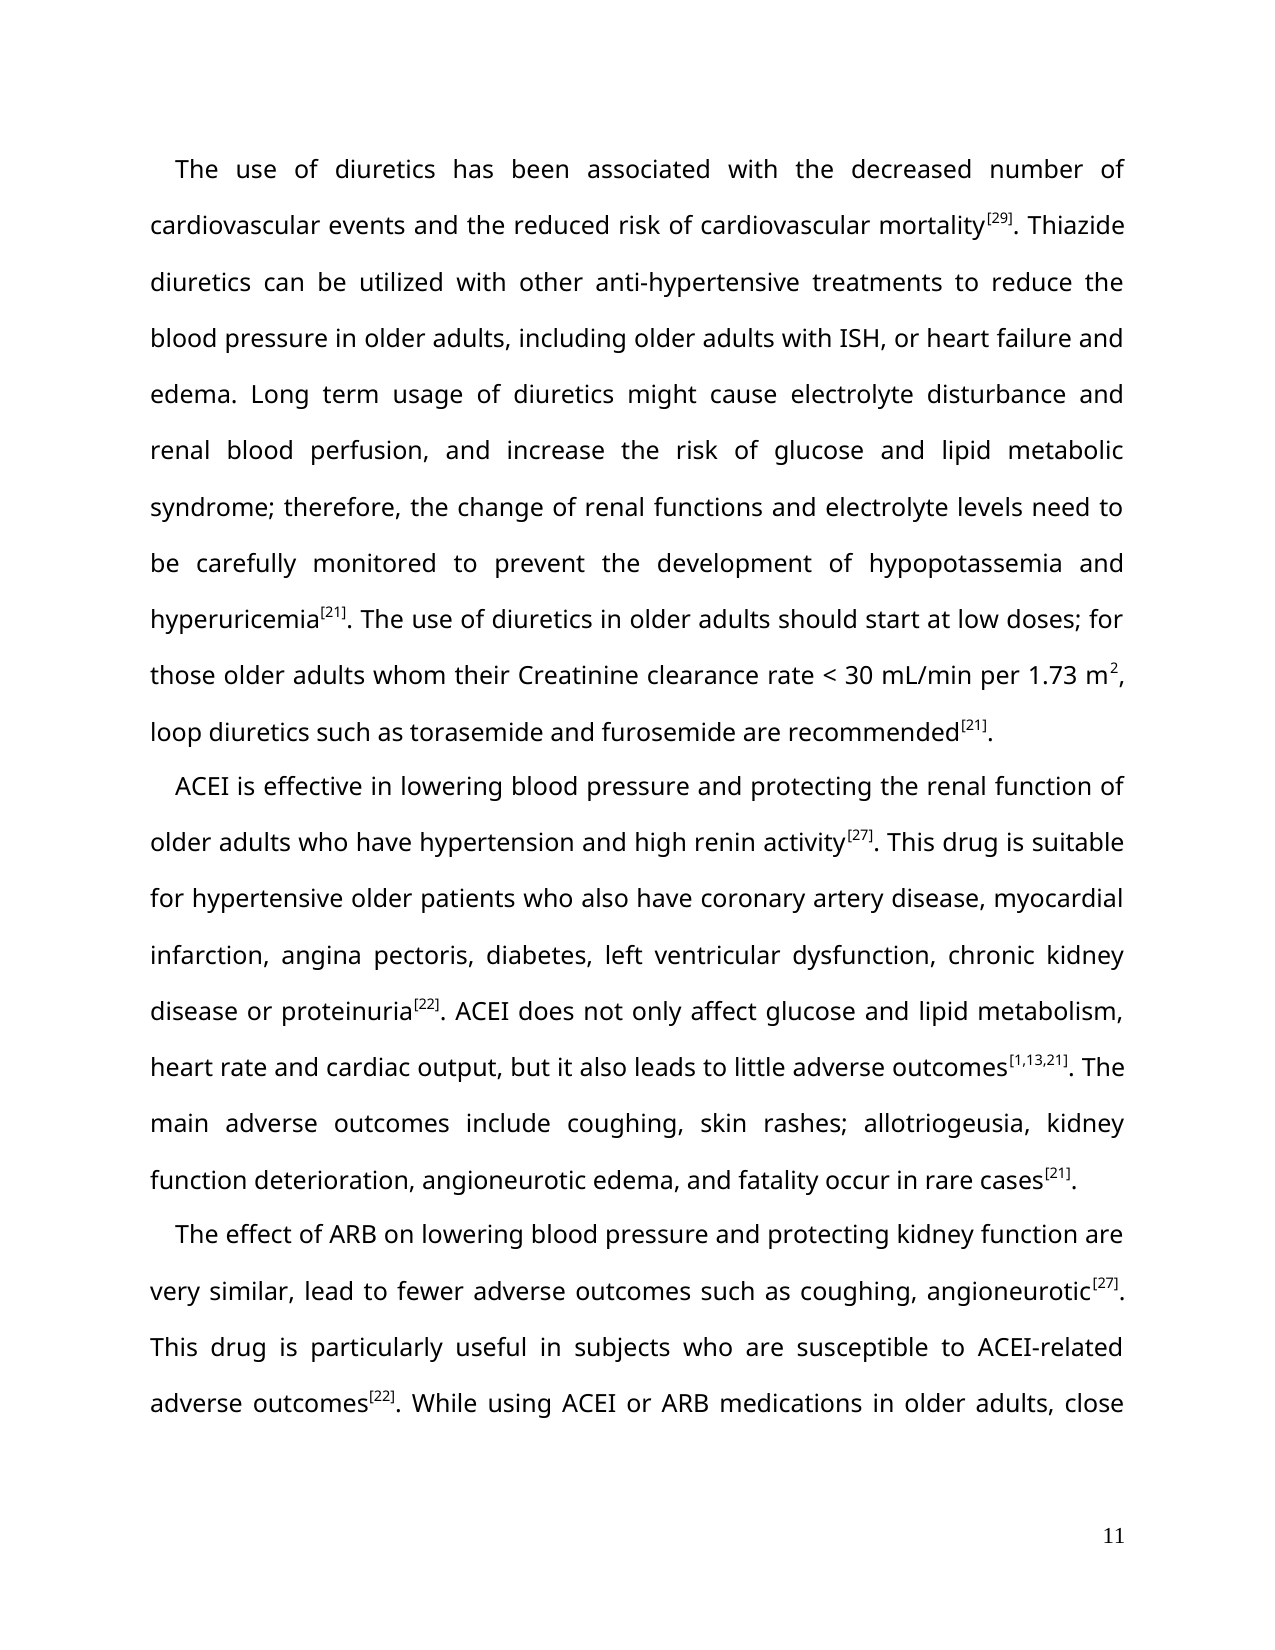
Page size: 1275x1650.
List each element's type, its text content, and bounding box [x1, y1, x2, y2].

text ACEI is effective in lowering blood pressure and protecting the renal function of older adults who have hypertension and high renin activity[27]. This drug is suitable for hypertensive older patients who also have coronary artery disease, myocardial infarction, angina pectoris, diabetes, left ventricular dysfunction, chronic kidney disease or proteinuria[22]. ACEI does not only affect glucose and lipid metabolism, heart rate and cardiac output, but it also leads to little adverse outcomes[1,13,21]. The main adverse outcomes include coughing, skin rashes; allotriogeusia, kidney function deterioration, angioneurotic edema, and fatality occur in rare cases[21]. [150, 767, 1125, 1198]
text The use of diuretics has been associated with the decreased number of cardiovascular events and the reduced risk of cardiovascular mortality[29]. Thiazide diuretics can be utilized with other anti-hypertensive treatments to reduce the blood pressure in older adults, including older adults with ISH, or heart failure and edema. Long term usage of diuretics might cause electrolyte disturbance and renal blood perfusion, and increase the risk of glucose and lipid metabolic syndrome; therefore, the change of renal functions and electrolyte levels need to be carefully monitored to prevent the development of hypopotassemia and hyperuricemia[21]. The use of diuretics in older adults should start at low doses; for those older adults whom their Creatinine clearance rate < 30 mL/min per 1.73 m2, loop diuretics such as torasemide and furosemide are recommended[21]. [150, 150, 1125, 750]
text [150, 1215, 1125, 1421]
